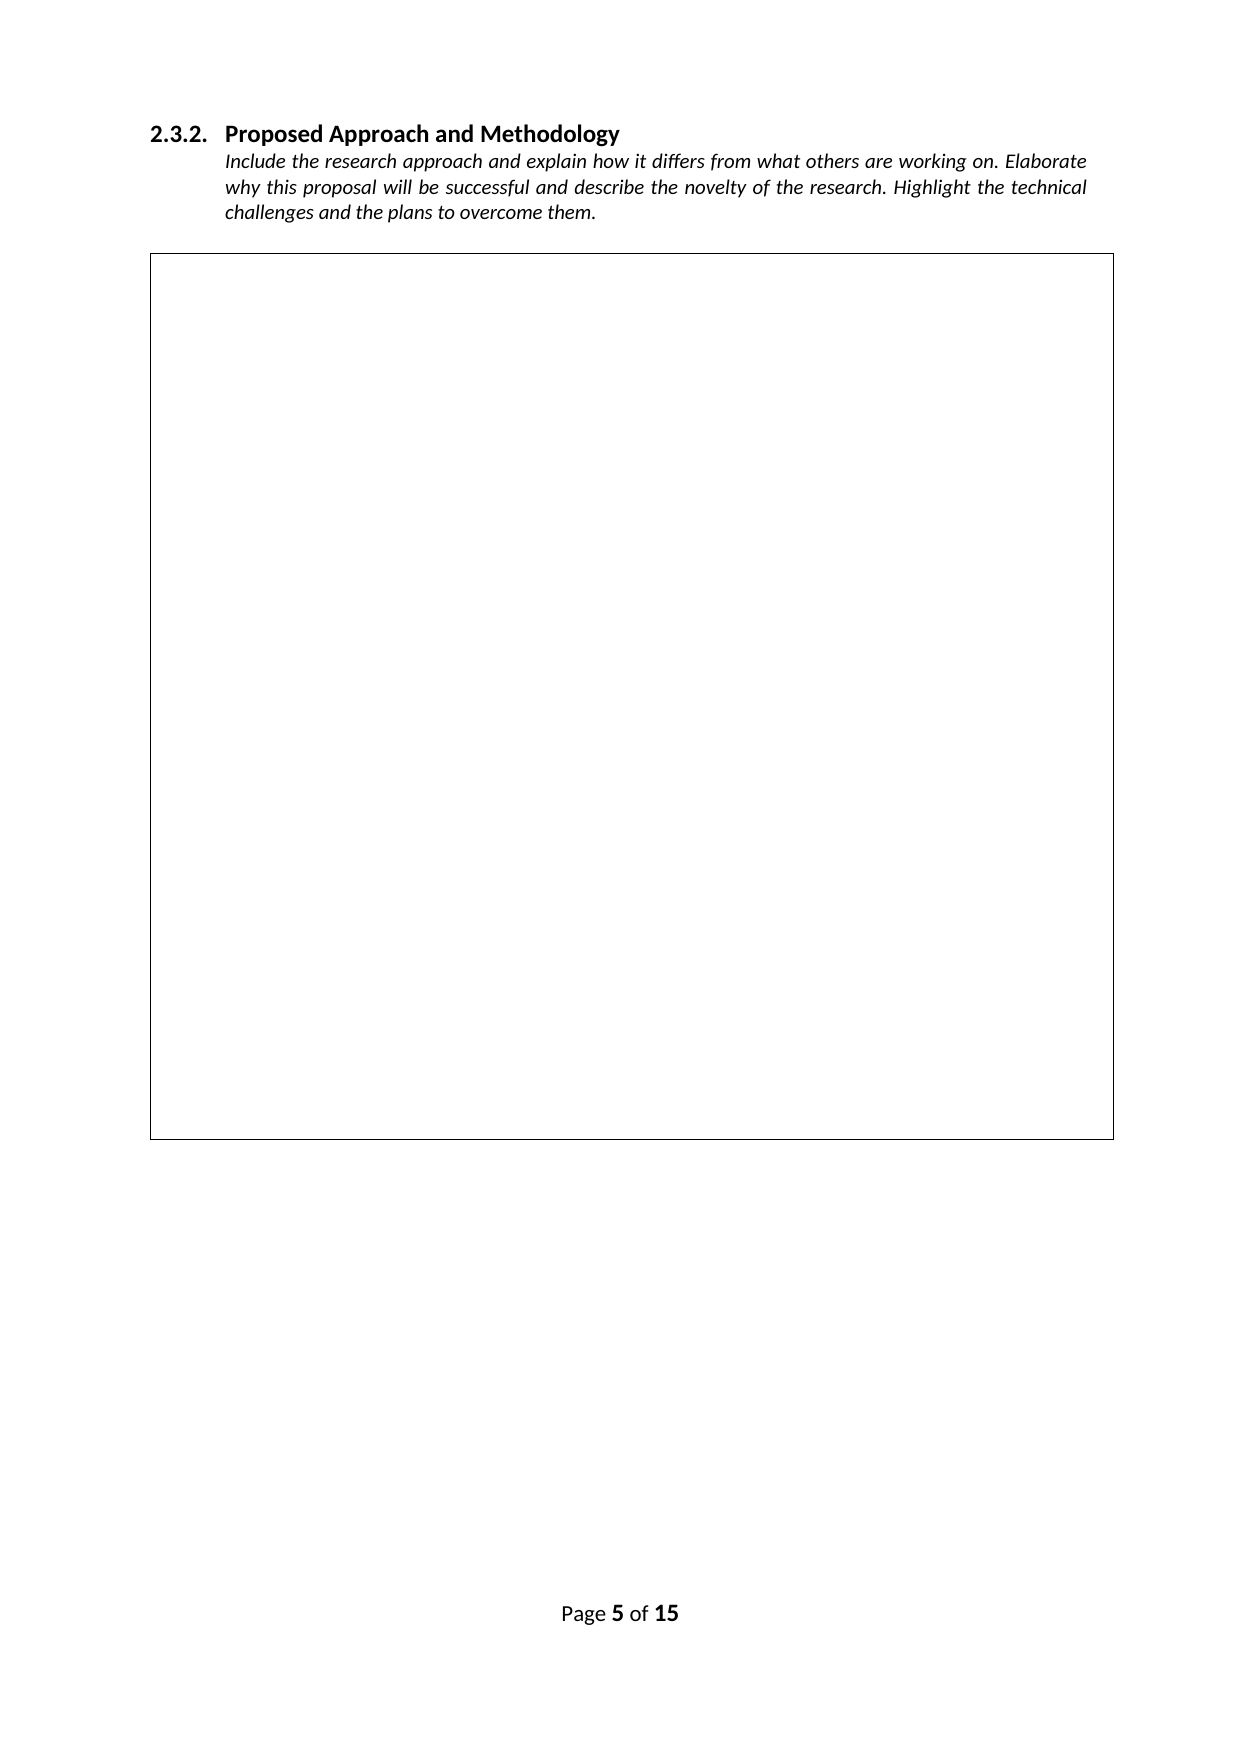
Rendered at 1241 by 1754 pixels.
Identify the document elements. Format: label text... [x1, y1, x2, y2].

list Proposed Approach and Methodology [150, 118, 1090, 149]
table_header [151, 254, 1113, 1139]
list Include the research approach and explain how it differs from what others are working on. Elaborate why this proposal will be successful and describe the novelty of the research. Highlight the technical challenges and the plans to overcome them. [225, 149, 1090, 225]
